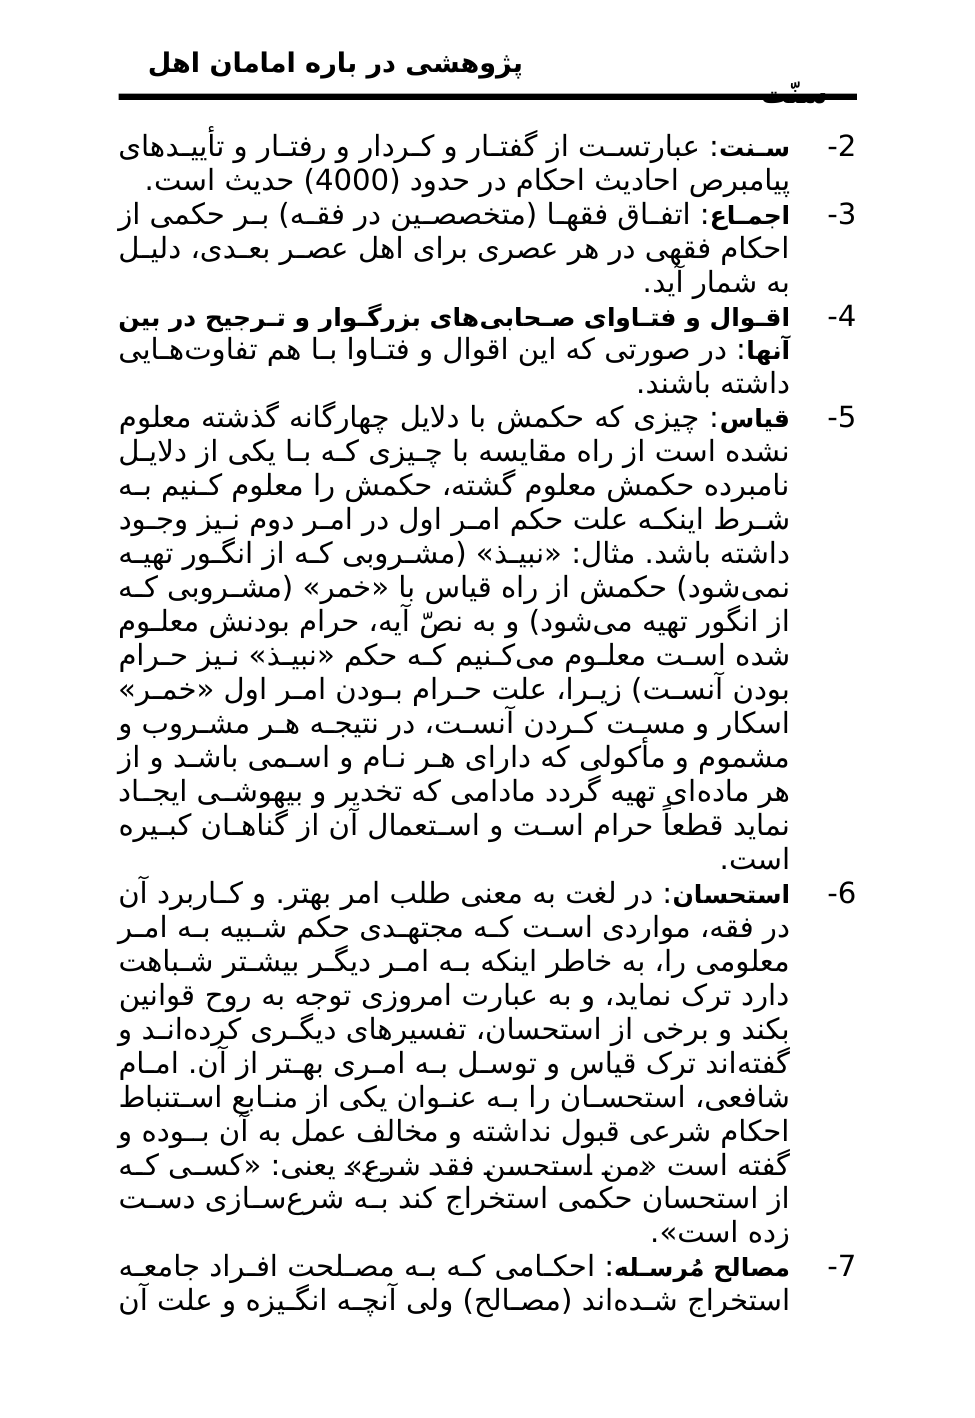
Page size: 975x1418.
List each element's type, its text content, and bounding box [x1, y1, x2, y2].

list اقوال و فتاوای صحابی‌های بزرگوار و ترجیح در بین آنها: در صورتی که این اقوال و فتاوا با هم تفاوت‌هایی داشته باشند. [118, 299, 827, 401]
list سنت: عبارتست از گفتار و کردار و رفتار و تأییدهای پیامبرص احادیث احکام در حدود (4000) حدیث است. [118, 129, 827, 197]
list قیاس: چیزی که حکمش با دلایل چهارگانه گذشته معلوم نشده است از راه مقایسه با چیزی که با یکی از دلایل نامبرده حکمش معلوم گشته، حکمش را معلوم کنیم به شرط اینکه علت حکم امر اول در امر دوم نیز وجود داشته باشد. مثال: «نبیذ» (مشروبی که از انگور تهیه نمی‌شود) حکمش از راه قیاس با «خمر» (مشروبی که از انگور تهیه می‌شود) و به نصّ آیه، حرام بودنش معلوم شده است معلوم می‌کنیم که حکم «نبیذ» نیز حرام بودن آنست) زیرا، علت حرام بودن امر اول «خمر» اسکار و مست کردن آنست، در نتیجه هر مشروب و مشموم و مأکولی که دارای هر نام و اسمی باشد و از هر ماده‌ای تهیه گردد مادامی که تخدیر و بیهوشی ایجاد نماید قطعاً حرام است و استعمال آن از گناهان کبیره است. [118, 401, 827, 876]
list اجماع: اتفاق فقها (متخصصین در فقه) بر حکمی از احکام فقهی در هر عصری برای اهل عصر بعدی، دلیل به شمار ‌آید. [118, 197, 827, 299]
list استحسان: در لغت به معنی طلب امر بهتر. و کاربرد آن در فقه، مواردی است که مجتهدی حکم شبیه به امر معلومی را، به خاطر اینکه به امر دیگر بیشتر شباهت دارد ترک نماید، و به عبارت امروزی توجه به روح قوانین بکند و برخی از استحسان، تفسیرهای دیگری کرده‌اند و گفته‌اند ترک قیاس و توسل به امری بهتر از آن. امام شافعی، استحسان را به عنوان یکی از منابع استنباط احکام شرعی قبول نداشته و مخالف عمل به آن بوده و گفته است «من استحسن فقد شرع» یعنی: «کسی که از استحسان حکمی استخراج کند به شرع‌سازی دست زده است». [118, 876, 827, 1250]
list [118, 1250, 827, 1318]
